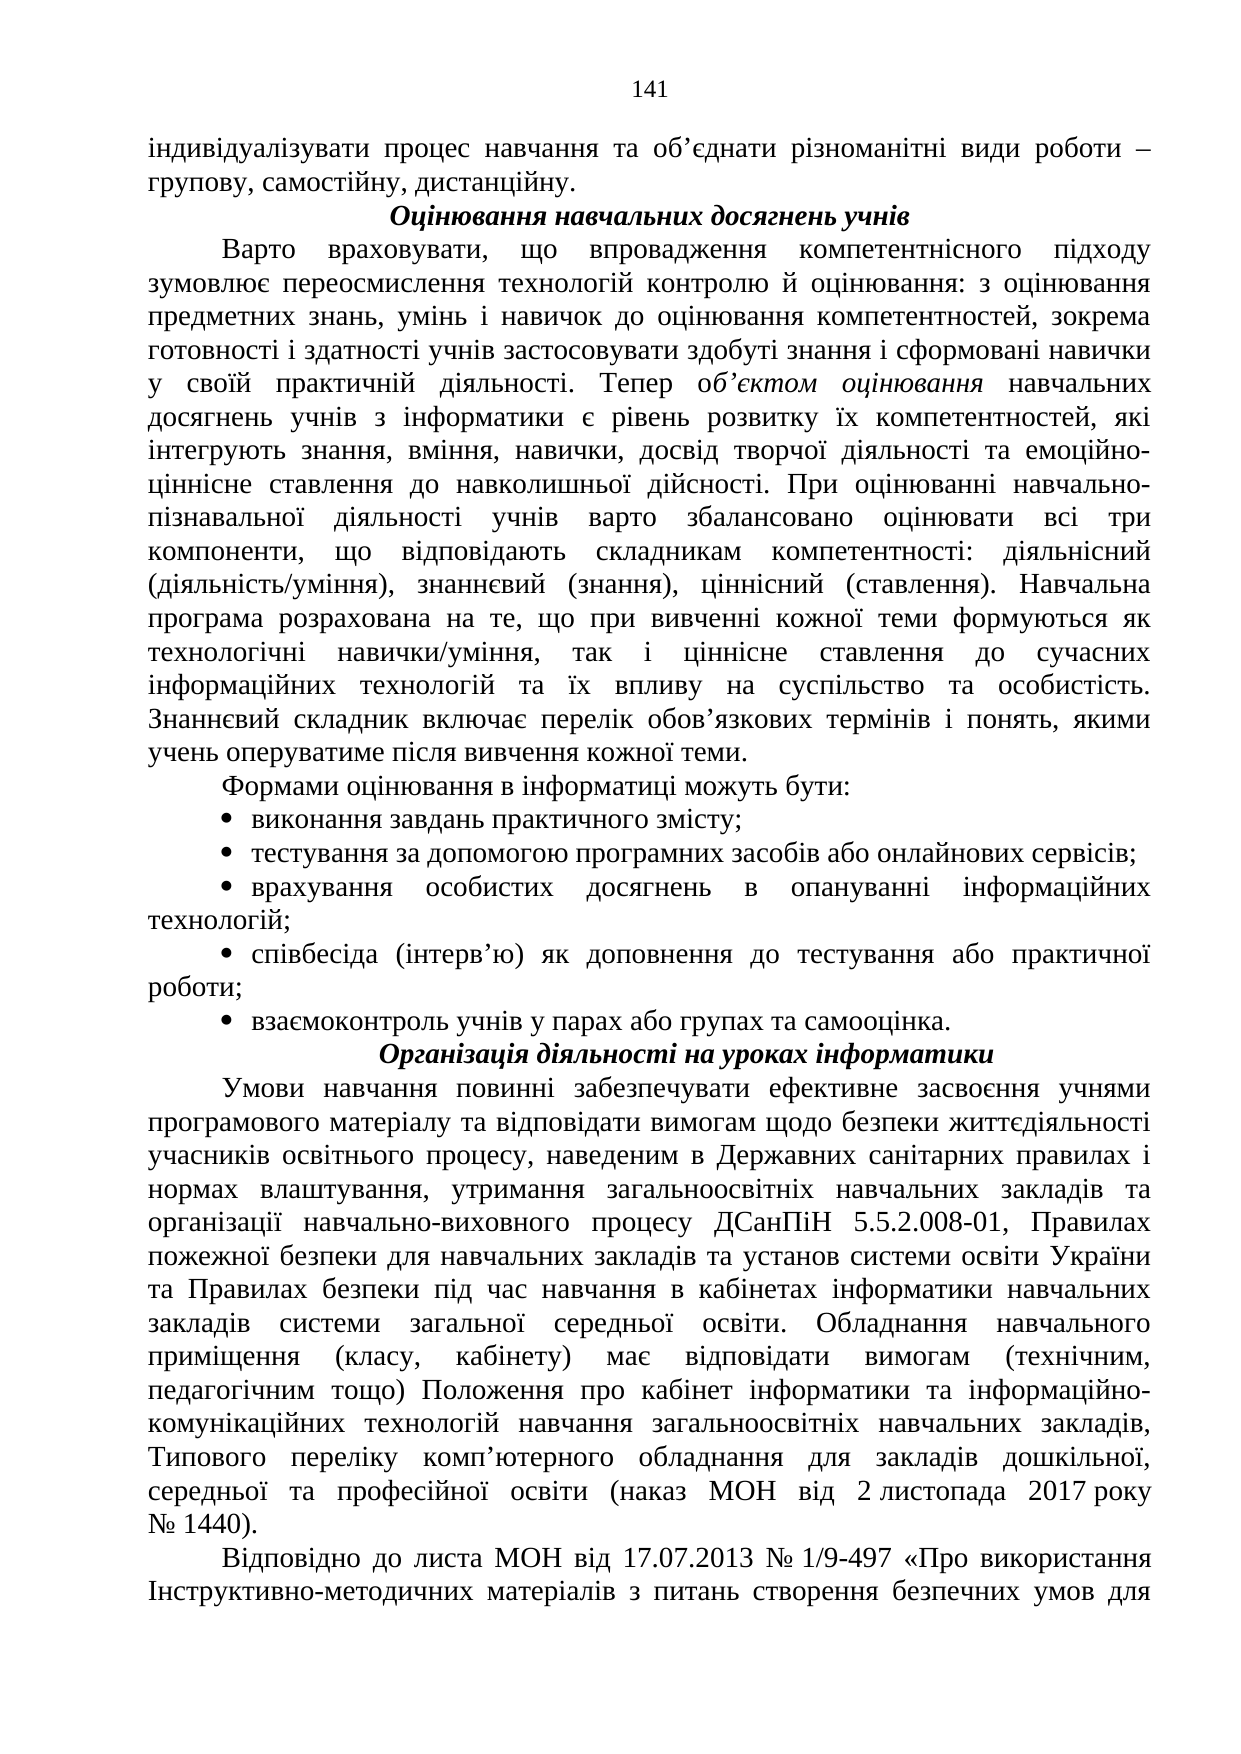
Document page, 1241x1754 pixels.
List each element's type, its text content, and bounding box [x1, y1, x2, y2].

list врахування особистих досягнень в опануванні інформаційних технологій; [148, 869, 1152, 936]
text Формами оцінювання в інформатиці можуть бути: [148, 768, 1152, 801]
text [148, 1540, 1152, 1607]
text Варто враховувати, що впровадження компетентнісного підходу зумовлює переосмислення технологій контролю й оцінювання: з оцінювання предметних знань, умінь і навичок до оцінювання компетентностей, зокрема готовності і здатності учнів застосовувати здобуті знання і сформовані навички у своїй практичній діяльності. Тепер об’єктом оцінювання навчальних досягнень учнів з інформатики є рівень розвитку їх компетентностей, які інтегрують знання, вміння, навички, досвід творчої діяльності та емоційно-ціннісне ставлення до навколишньої дійсності. При оцінюванні навчально-пізнавальної діяльності учнів варто збалансовано оцінювати всі три компоненти, що відповідають складникам компетентності: діяльнісний (діяльність/уміння), знаннєвий (знання), ціннісний (ставлення). Навчальна програма розрахована на те, що при вивченні кожної теми формуються як технологічні навички/уміння, так і ціннісне ставлення до сучасних інформаційних технологій та їх впливу на суспільство та особистість. Знаннєвий складник включає перелік обов’язкових термінів і понять, якими учень оперуватиме після вивчення кожної теми. [148, 231, 1152, 768]
text Умови навчання повинні забезпечувати ефективне засвоєння учнями програмового матеріалу та відповідати вимогам щодо безпеки життєдіяльності учасників освітнього процесу, наведеним в Державних санітарних правилах і нормах влаштування, утримання загальноосвітніх навчальних закладів та організації навчально-виховного процесу ДСанПіН 5.5.2.008-01, Правилах пожежної безпеки для навчальних закладів та установ системи освіти України та Правилах безпеки під час навчання в кабінетах інформатики навчальних закладів системи загальної середньої освіти. Обладнання навчального приміщення (класу, кабінету) має відповідати вимогам (технічним, педагогічним тощо) Положення про кабінет інформатики та інформаційно-комунікаційних технологій навчання загальноосвітніх навчальних закладів, Типового переліку комп’ютерного обладнання для закладів дошкільної, середньої та професійної освіти (наказ МОН від 2 листопада 2017 року № 1440). [148, 1070, 1152, 1540]
list тестування за допомогою програмних засобів або онлайнових сервісів; [148, 835, 1152, 869]
subtitle Організація діяльності на уроках інформатики [148, 1037, 1152, 1070]
list взаємоконтроль учнів у парах або групах та самооцінка. [148, 1003, 1152, 1037]
subtitle Оцінювання навчальних досягнень учнів [148, 198, 1152, 231]
list співбесіда (інтерв’ю) як доповнення до тестування або практичної роботи; [148, 936, 1152, 1003]
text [148, 131, 1152, 198]
list виконання завдань практичного змісту; [148, 801, 1152, 835]
